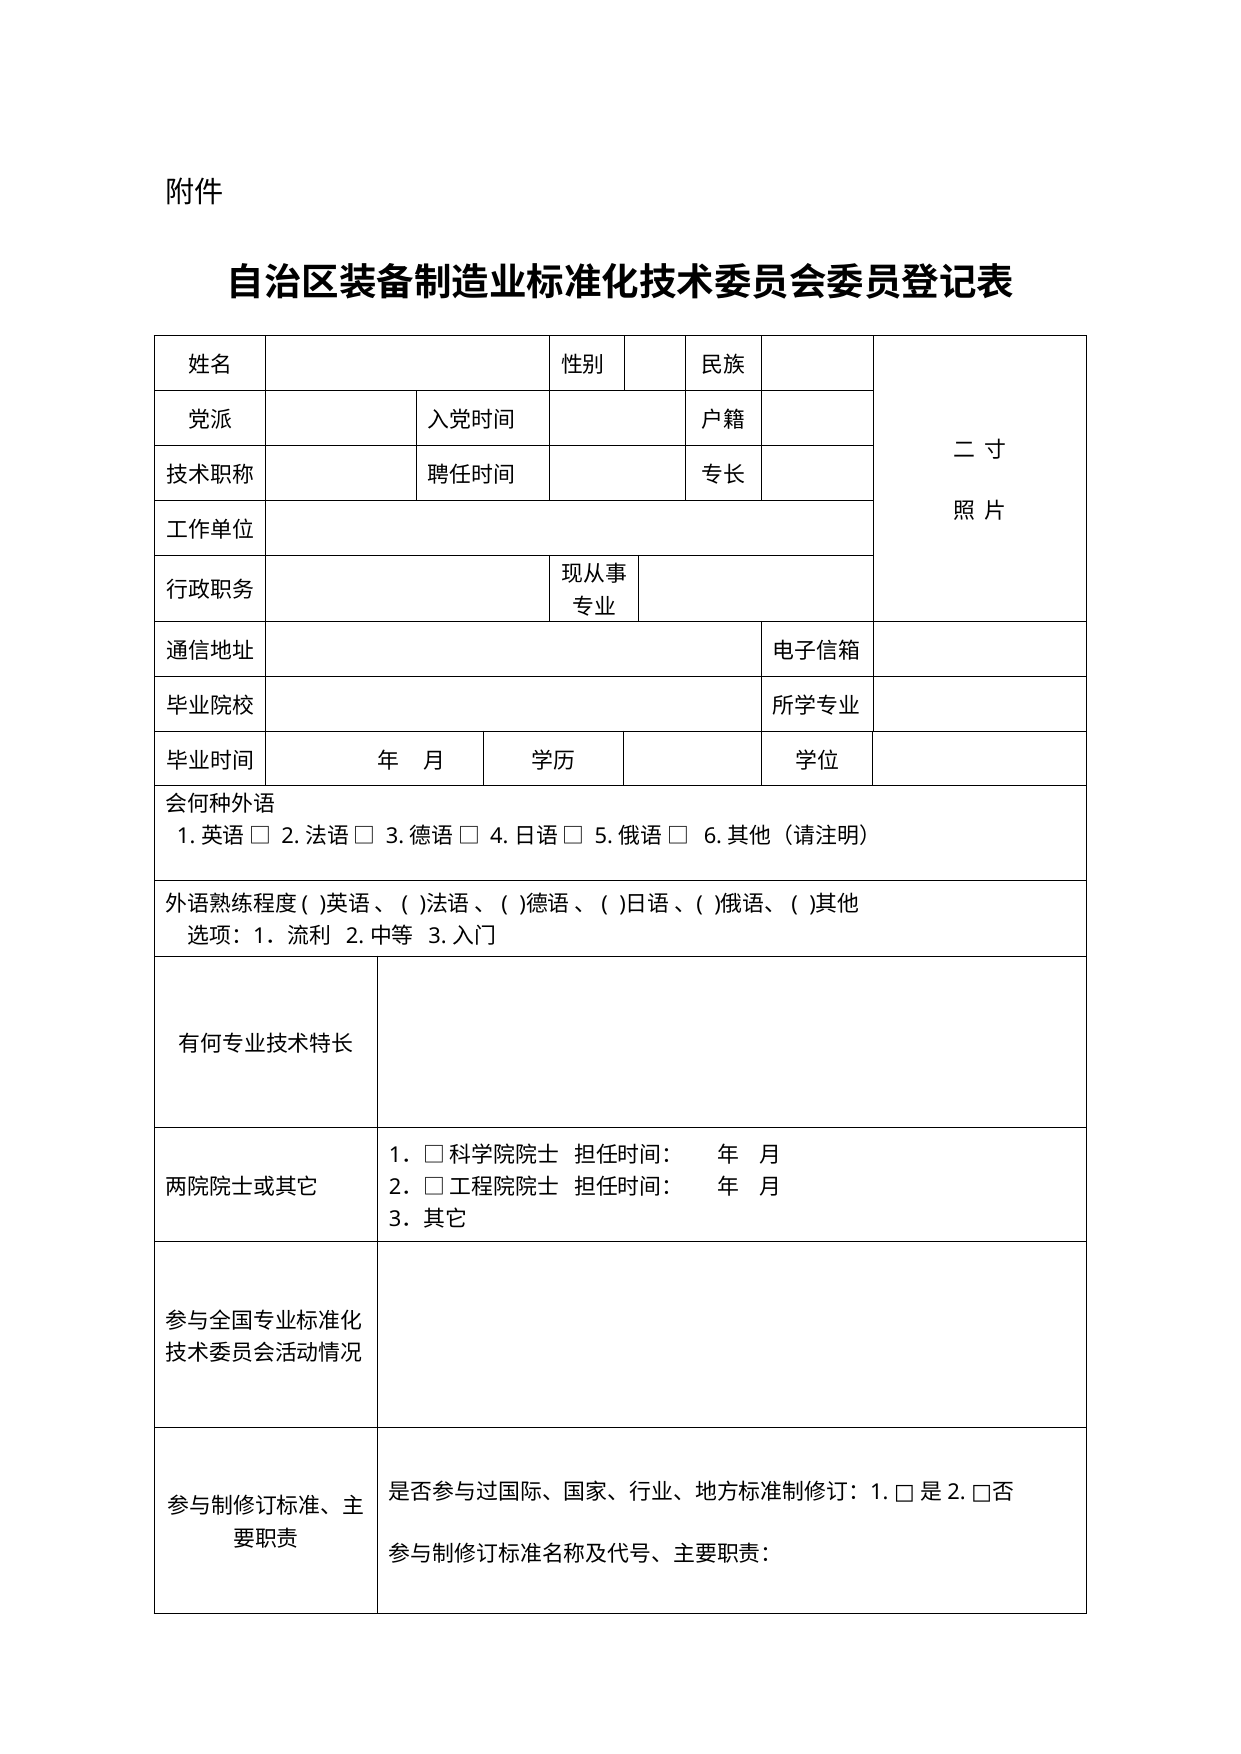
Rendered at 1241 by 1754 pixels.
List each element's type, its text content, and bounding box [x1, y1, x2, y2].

table_cell 参与制修订标准、主要职责 [155, 1428, 377, 1613]
table_cell 两院院士或其它 [155, 1128, 377, 1241]
table_cell 党派 [155, 391, 265, 445]
table_header 性别 [550, 336, 624, 390]
table_cell 聘任时间 [417, 446, 549, 500]
table_cell [266, 556, 549, 621]
table_cell 技术职称 [155, 446, 265, 500]
table_cell [378, 957, 1086, 1127]
table_cell 毕业时间 [155, 732, 265, 785]
table_cell [266, 391, 416, 445]
table_cell [266, 501, 873, 555]
table_cell 学历 [484, 732, 623, 785]
table_cell [266, 677, 761, 731]
table_cell 户籍 [686, 391, 761, 445]
table_cell 学位 [762, 732, 872, 785]
table_cell 通信地址 [155, 622, 265, 676]
table_header [762, 336, 873, 390]
table_cell 专长 [686, 446, 761, 500]
table_cell 外语熟练程度 ( )英语 、 ( )法语 、 ( )德语 、 ( )日语 、( )俄语、 ( )其他 选项：1．流利 2. 中等 3. 入门 [155, 881, 1086, 956]
table_cell [762, 391, 873, 445]
table_cell [266, 446, 416, 500]
table_header [266, 336, 549, 390]
table_cell [550, 391, 685, 445]
table_cell [762, 446, 873, 500]
table_cell 现从事专业 [550, 556, 638, 621]
table_cell 入党时间 [417, 391, 549, 445]
table_cell 是否参与过国际、国家、行业、地方标准制修订：1. □ 是 2. □否 参与制修订标准名称及代号、主要职责： [378, 1428, 1086, 1613]
table_cell [624, 732, 761, 785]
table_cell 参与全国专业标准化技术委员会活动情况 [155, 1242, 377, 1427]
table_cell [873, 732, 1086, 785]
table_header 二 寸 照 片 [874, 336, 1086, 621]
table_cell [874, 677, 1086, 731]
table_cell 会何种外语 1. 英语 □ 2. 法语 □ 3. 德语 □ 4. 日语 □ 5. 俄语 □ 6. 其他（请注明） [155, 786, 1086, 880]
table_cell [550, 446, 685, 500]
table_cell 毕业院校 [155, 677, 265, 731]
table_cell 工作单位 [155, 501, 265, 555]
table_cell [639, 556, 873, 621]
table_cell 电子信箱 [762, 622, 873, 676]
table_cell 行政职务 [155, 556, 265, 621]
text 附件 [165, 157, 1075, 222]
table_cell 年 月 [266, 732, 483, 785]
table_cell 1．□ 科学院院士 担任时间： 年 月 2．□ 工程院院士 担任时间： 年 月 3．其它 [378, 1128, 1086, 1241]
table_cell 有何专业技术特长 [155, 957, 377, 1127]
text 自治区装备制造业标准化技术委员会委员登记表 [165, 252, 1075, 306]
table_header [625, 336, 685, 390]
table_cell 所学专业 [762, 677, 873, 731]
table_cell [874, 622, 1086, 676]
table_header 民族 [686, 336, 761, 390]
table_cell [266, 622, 761, 676]
table_header 姓名 [155, 336, 265, 390]
table_cell [378, 1242, 1086, 1427]
